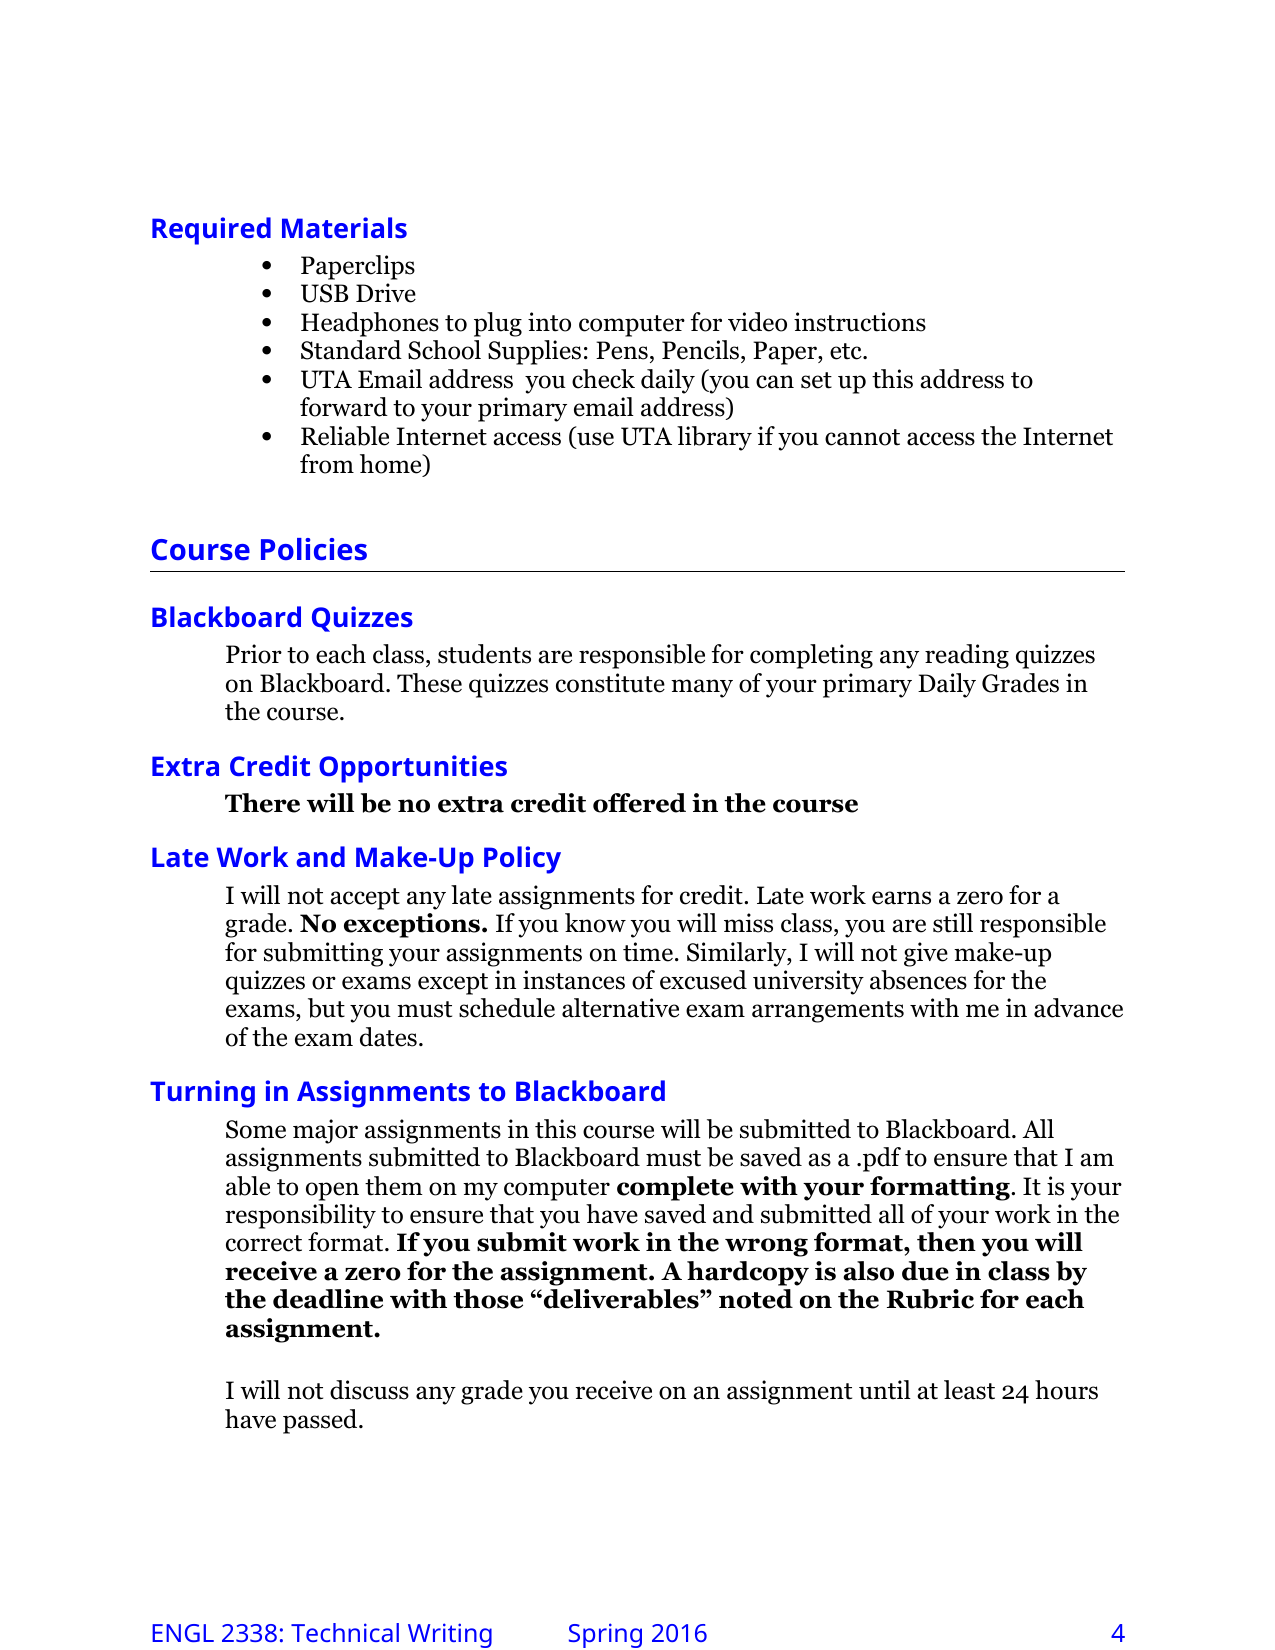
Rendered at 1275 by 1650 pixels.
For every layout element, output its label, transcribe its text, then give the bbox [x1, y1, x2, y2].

list USB Drive [262, 280, 1125, 308]
subtitle Required Materials [150, 209, 1125, 246]
subtitle Blackboard Quizzes [150, 599, 1125, 636]
list Reliable Internet access (use UTA library if you cannot access the Internet from home) [262, 422, 1125, 479]
subtitle Late Work and Make-Up Policy [150, 839, 1125, 876]
list Standard School Supplies: Pens, Pencils, Paper, etc. [262, 337, 1125, 365]
subtitle Turning in Assignments to Blackboard [150, 1073, 1125, 1109]
list Paperclips [262, 252, 1125, 280]
subtitle Extra Credit Opportunities [150, 747, 1125, 784]
text Prior to each class, students are responsible for completing any reading quizzes on Blackboard. These quizzes constitute many of your primary Daily Grades in the course. [225, 641, 1125, 726]
list UTA Email address you check daily (you can set up this address to forward to your primary email address) [262, 365, 1125, 422]
text I will not discuss any grade you receive on an assignment until at least 24 hours have passed. [225, 1377, 1125, 1433]
subtitle Course Policies [150, 529, 1125, 571]
text Some major assignments in this course will be submitted to Blackboard. All assignments submitted to Blackboard must be saved as a .pdf to ensure that I am able to open them on my computer complete with your formatting. It is your responsibility to ensure that you have saved and submitted all of your work in the correct format. If you submit work in the wrong format, then you will receive a zero for the assignment. A hardcopy is also due in class by the deadline with those “deliverables” noted on the Rubric for each assignment. [225, 1115, 1125, 1343]
list Headphones to plug into computer for video instructions [262, 308, 1125, 337]
text I will not accept any late assignments for credit. Late work earns a zero for a grade. No exceptions. If you know you will miss class, you are still responsible for submitting your assignments on time. Similarly, I will not give make-up quizzes or exams except in instances of excused university absences for the exams, but you must schedule alternative exam arrangements with me in advance of the exam dates. [225, 881, 1125, 1052]
text There will be no extra credit offered in the course [225, 789, 1125, 818]
